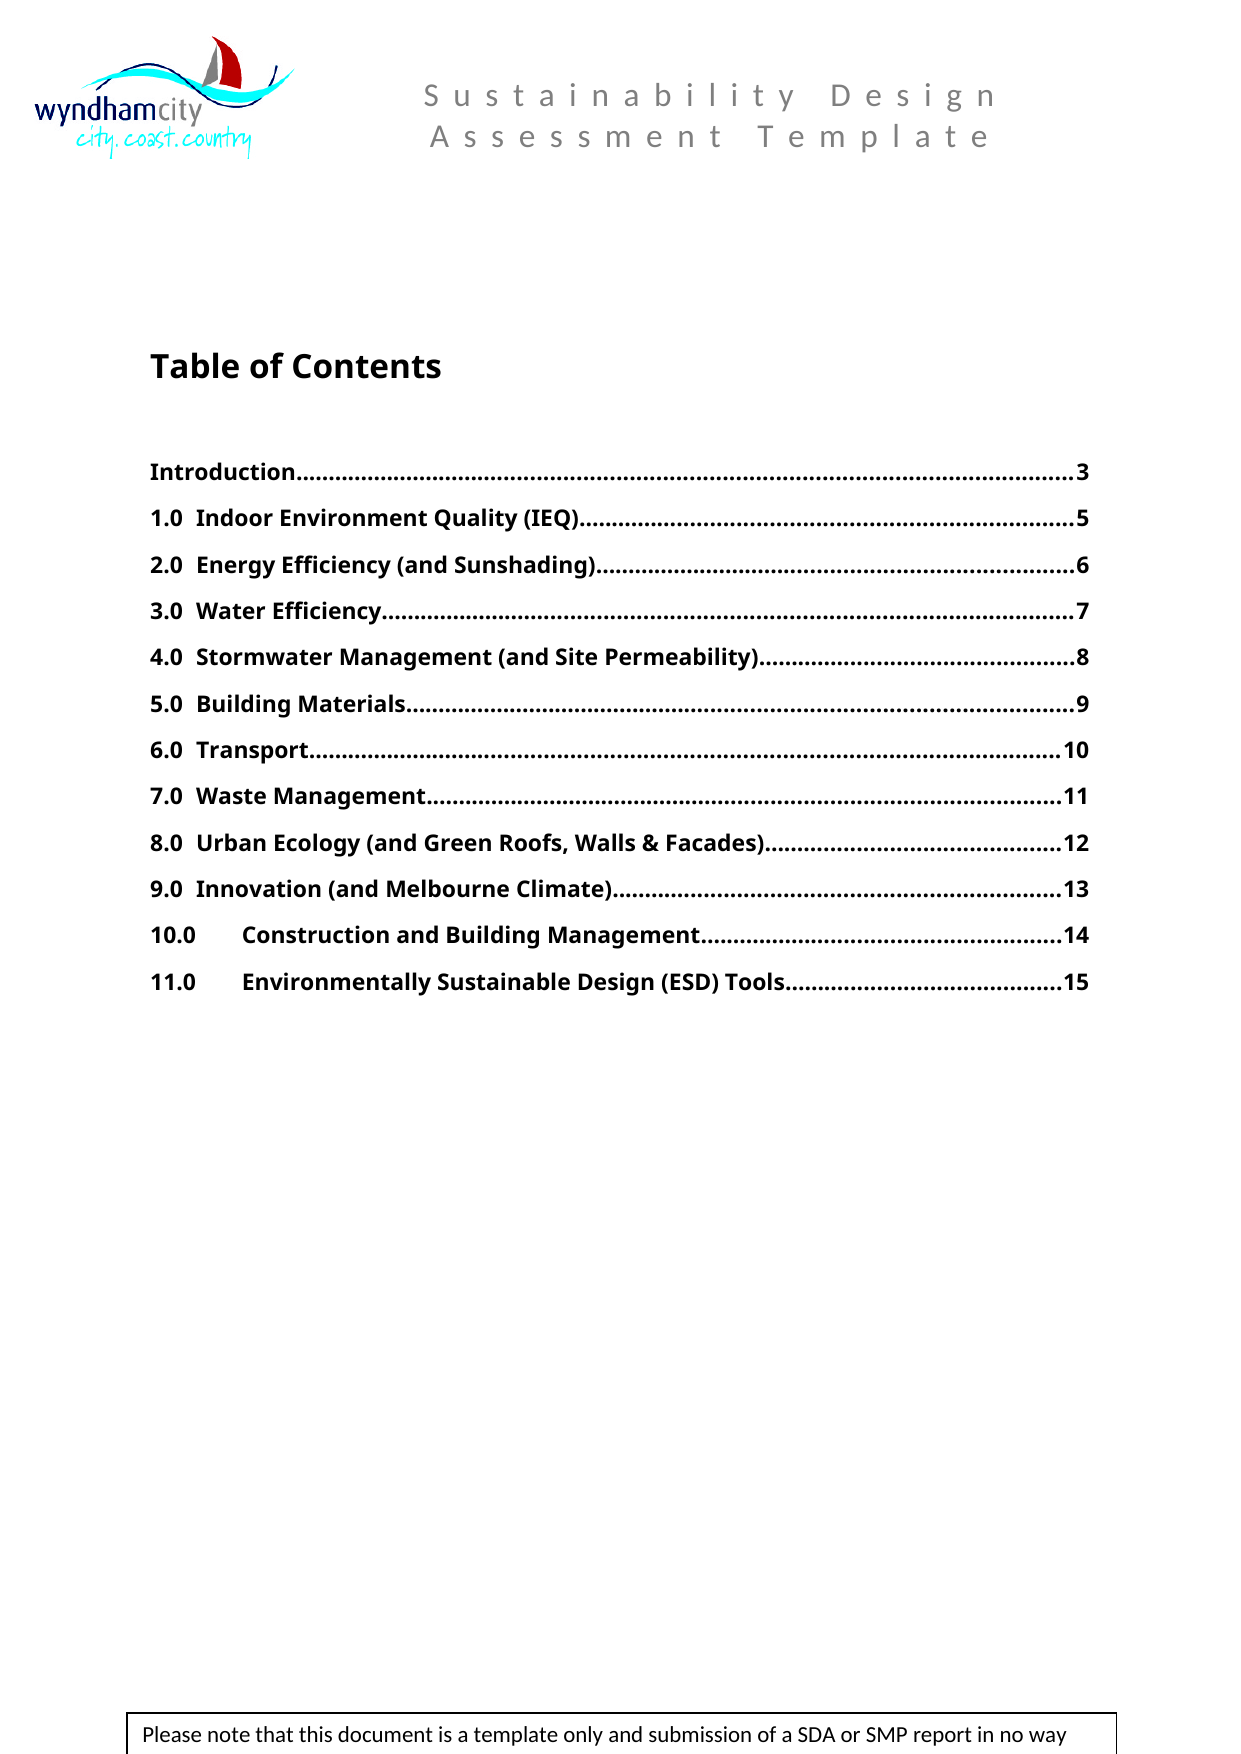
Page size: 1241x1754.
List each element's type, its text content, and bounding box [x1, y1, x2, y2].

text 9.0 Innovation (and Melbourne Climate) 13 [150, 873, 1090, 904]
text Table of Contents [150, 342, 1090, 388]
text 4.0 Stormwater Management (and Site Permeability) 8 [150, 641, 1090, 672]
text 2.0 Energy Efficiency (and Sunshading) 6 [150, 548, 1090, 580]
text 8.0 Urban Ecology (and Green Roofs, Walls & Facades) 12 [150, 827, 1090, 858]
text 10.0 Construction and Building Management 14 [150, 919, 1090, 951]
text 5.0 Building Materials 9 [150, 688, 1090, 719]
picture [34, 36, 295, 159]
text 1.0 Indoor Environment Quality (IEQ) 5 [150, 502, 1090, 533]
text 6.0 Transport 10 [150, 734, 1090, 765]
text 3.0 Water Efficiency 7 [150, 595, 1090, 626]
text 11.0 Environmentally Sustainable Design (ESD) Tools 15 [150, 966, 1090, 997]
text 7.0 Waste Management 11 [150, 780, 1090, 812]
text Introduction 3 [150, 456, 1090, 487]
